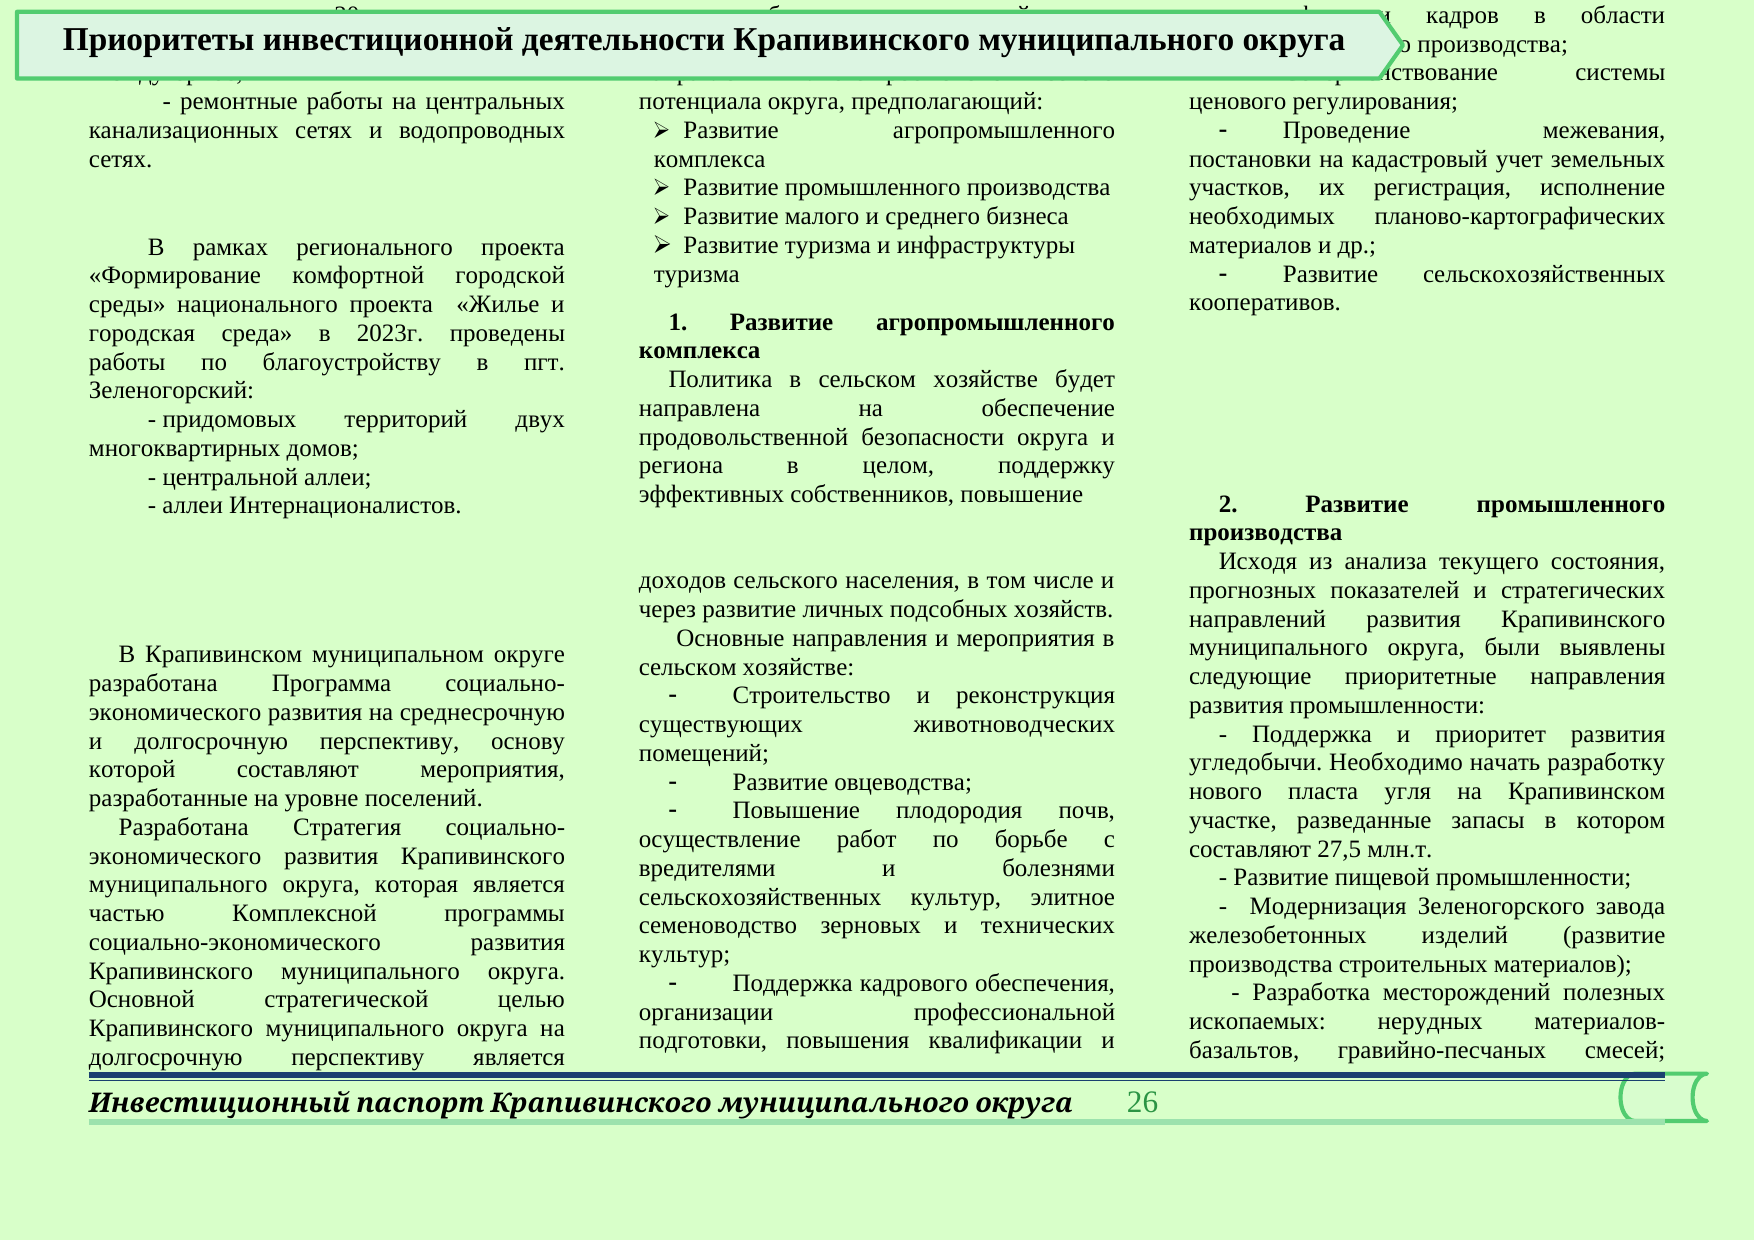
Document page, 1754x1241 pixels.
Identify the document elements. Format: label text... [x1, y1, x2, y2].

list Развитие агропромышленного комплекса [652, 115, 1115, 172]
list Проведение межевания, постановки на кадастровый учет земельных участков, их регистрация, исполнение необходимых планово-картографических материалов и др.; [1189, 115, 1665, 259]
list Развитие сельскохозяйственных кооперативов. [1189, 259, 1665, 316]
text - Модернизация Зеленогорского завода железобетонных изделий (развитие производства строительных материалов); [1189, 891, 1665, 977]
text 1. Развитие агропромышленного комплекса [639, 307, 1115, 364]
text В рамках регионального проекта «Формирование комфортной городской среды» национального проекта «Жилье и городская среда» в 2023г. проведены работы по благоустройству в пгт. Зеленогорский: [89, 232, 565, 404]
text 2. Развитие промышленного производства [1189, 489, 1665, 546]
text - ремонтные работы на центральных канализационных сетях и водопроводных сетях. [89, 86, 565, 172]
text Политика в сельском хозяйстве будет направлена на обеспечение продовольственной безопасности округа и региона в целом, поддержку эффективных собственников, повышение [639, 364, 1115, 508]
text доходов сельского населения, в том числе и через развитие личных подсобных хозяйств. [639, 565, 1115, 623]
text Одним из основных стратегических направлений является рост экономического потенциала округа, предполагающий: [639, 81, 1115, 115]
text Основные направления и мероприятия в сельском хозяйстве: [639, 623, 1115, 680]
text - центральной аллеи; [89, 462, 565, 491]
list Развитие малого и среднего бизнеса [652, 201, 1115, 230]
list Повышение плодородия почв, осуществление работ по борьбе с вредителями и болезнями сельскохозяйственных культур, элитное семеноводство зерновых и технических культур; [639, 795, 1115, 968]
text В Крапивинском муниципальном округе разработана Программа социально-экономического развития на среднесрочную и долгосрочную перспективу, основу которой составляют мероприятия, разработанные на уровне поселений. [89, 639, 565, 812]
list Строительство и реконструкция существующих животноводческих помещений; [639, 680, 1115, 767]
list Поддержка кадрового обеспечения, организации профессиональной подготовки, повышения квалификации и переквалификации кадров в области агропромышленного производства; [1189, 0, 1665, 57]
list Совершенствование системы ценового регулирования; [1189, 57, 1665, 115]
list Развитие овцеводства; [639, 767, 1115, 795]
text - Разработка месторождений полезных ископаемых: нерудных материалов- базальтов, гравийно-песчаных смесей; облицовочных базальтов, агатов, цеолитов; [1189, 977, 1665, 1064]
text - аллеи Интернационалистов. [89, 491, 565, 519]
text Исходя из анализа текущего состояния, прогнозных показателей и стратегических направлений развития Крапивинского муниципального округа, были выявлены следующие приоритетные направления развития промышленности: [1189, 546, 1665, 719]
text Разработана Стратегия социально-экономического развития Крапивинского муниципального округа, которая является частью Комплексной программы социально-экономического развития Крапивинского муниципального округа. Основной стратегической целью Крапивинского муниципального округа на долгосрочную перспективу является повышение благосостояния жителей округа. [89, 812, 565, 1071]
list Развитие туризма и инфраструктуры туризма [652, 230, 1115, 287]
list Развитие промышленного производства [652, 172, 1115, 201]
text - придомовых территорий двух многоквартирных домов; [89, 404, 565, 462]
text - Поддержка и приоритет развития угледобычи. Необходимо начать разработку нового пласта угля на Крапивинском участке, разведанные запасы в котором составляют 27,5 млн.т. [1189, 719, 1665, 862]
list Поддержка кадрового обеспечения, организации профессиональной подготовки, повышения квалификации и переквалификации кадров в области агропромышленного производства; [639, 968, 1115, 1054]
text - Развитие пищевой промышленности; [1189, 862, 1665, 891]
